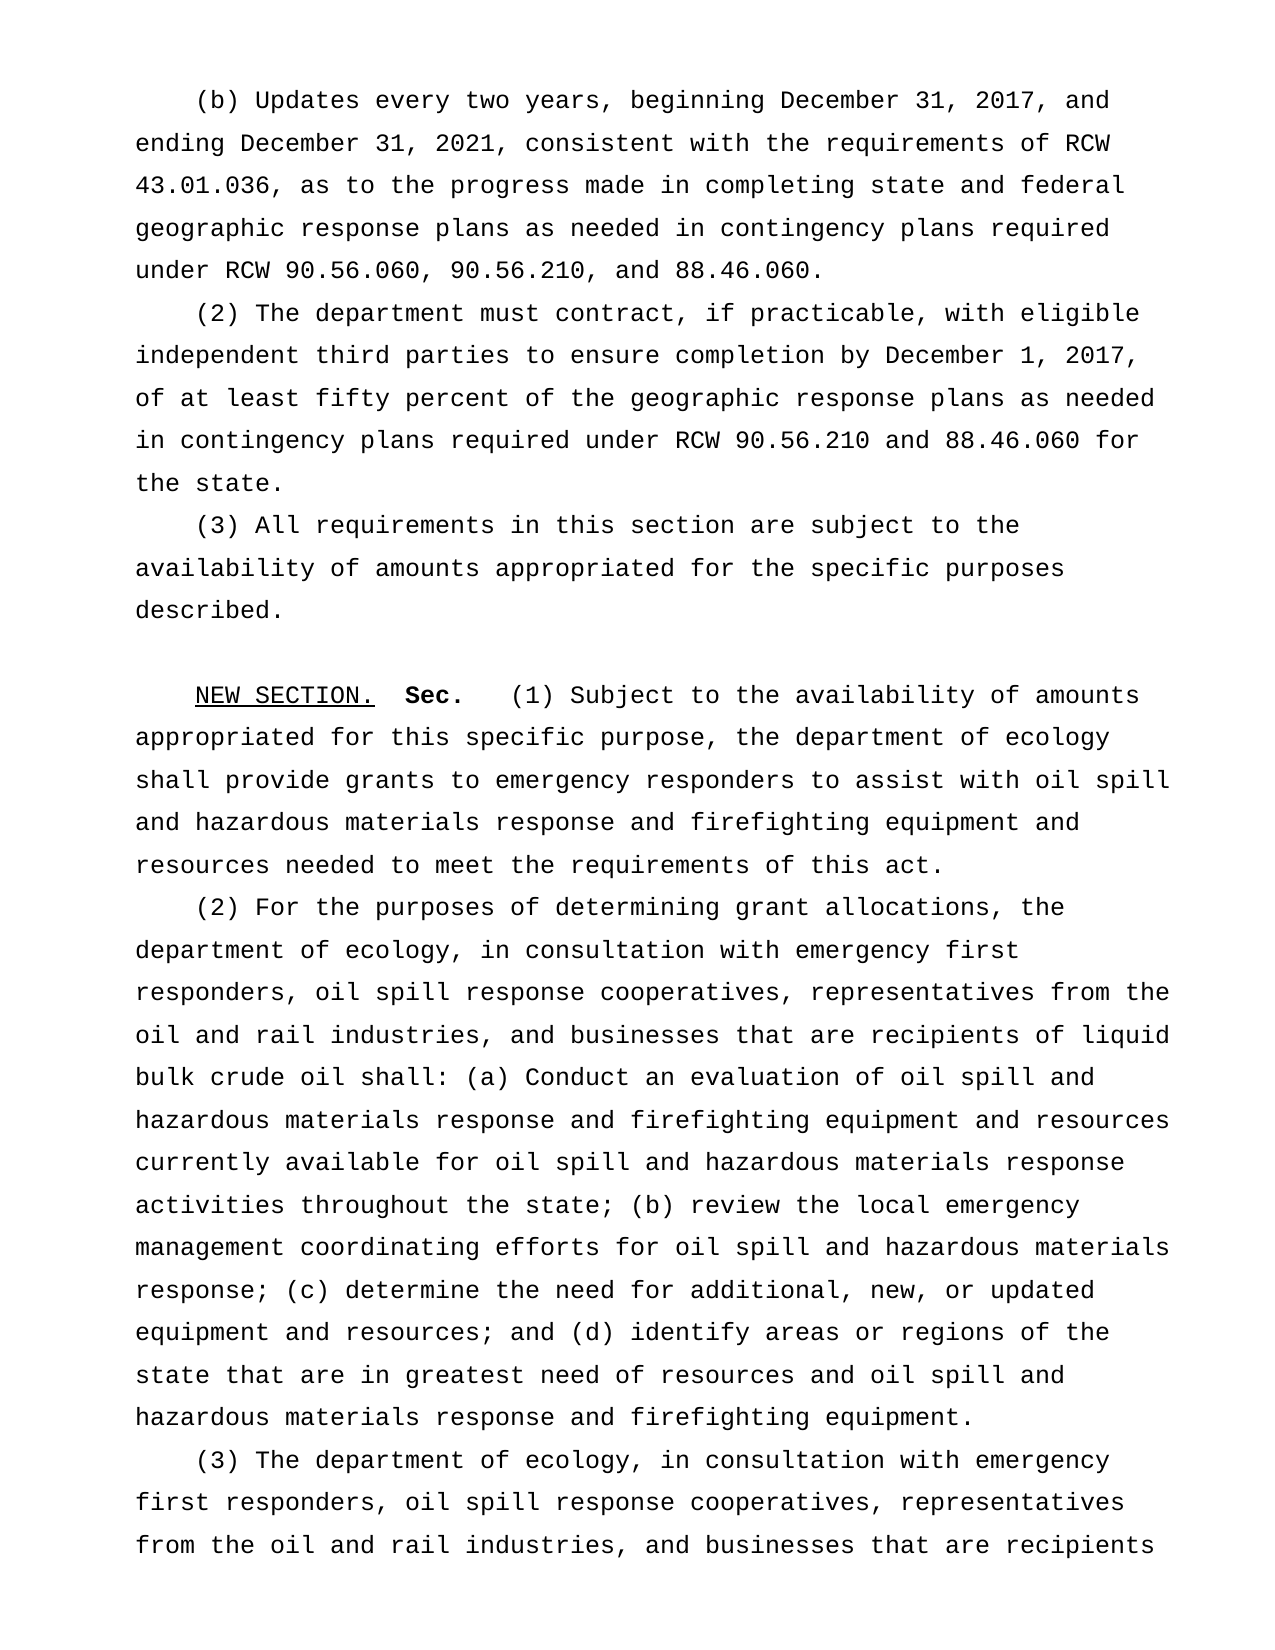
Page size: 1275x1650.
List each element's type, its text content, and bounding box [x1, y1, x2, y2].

text (2) For the purposes of determining grant allocations, the department of ecology, in consultation with emergency first responders, oil spill response cooperatives, representatives from the oil and rail industries, and businesses that are recipients of liquid bulk crude oil shall: (a) Conduct an evaluation of oil spill and hazardous materials response and firefighting equipment and resources currently available for oil spill and hazardous materials response activities throughout the state; (b) review the local emergency management coordinating efforts for oil spill and hazardous materials response; (c) determine the need for additional, new, or updated equipment and resources; and (d) identify areas or regions of the state that are in greatest need of resources and oil spill and hazardous materials response and firefighting equipment. [135, 882, 1170, 1434]
text (2) The department must contract, if practicable, with eligible independent third parties to ensure completion by December 1, 2017, of at least fifty percent of the geographic response plans as needed in contingency plans required under RCW 90.56.210 and 88.46.060 for the state. [135, 287, 1170, 500]
text (3) All requirements in this section are subject to the availability of amounts appropriated for the specific purposes described. [135, 500, 1170, 627]
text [135, 1434, 1170, 1562]
text NEW SECTION. Sec. (1) Subject to the availability of amounts appropriated for this specific purpose, the department of ecology shall provide grants to emergency responders to assist with oil spill and hazardous materials response and firefighting equipment and resources needed to meet the requirements of this act. [135, 669, 1170, 882]
text (b) Updates every two years, beginning December 31, 2017, and ending December 31, 2021, consistent with the requirements of RCW 43.01.036, as to the progress made in completing state and federal geographic response plans as needed in contingency plans required under RCW 90.56.060, 90.56.210, and 88.46.060. [135, 75, 1170, 287]
